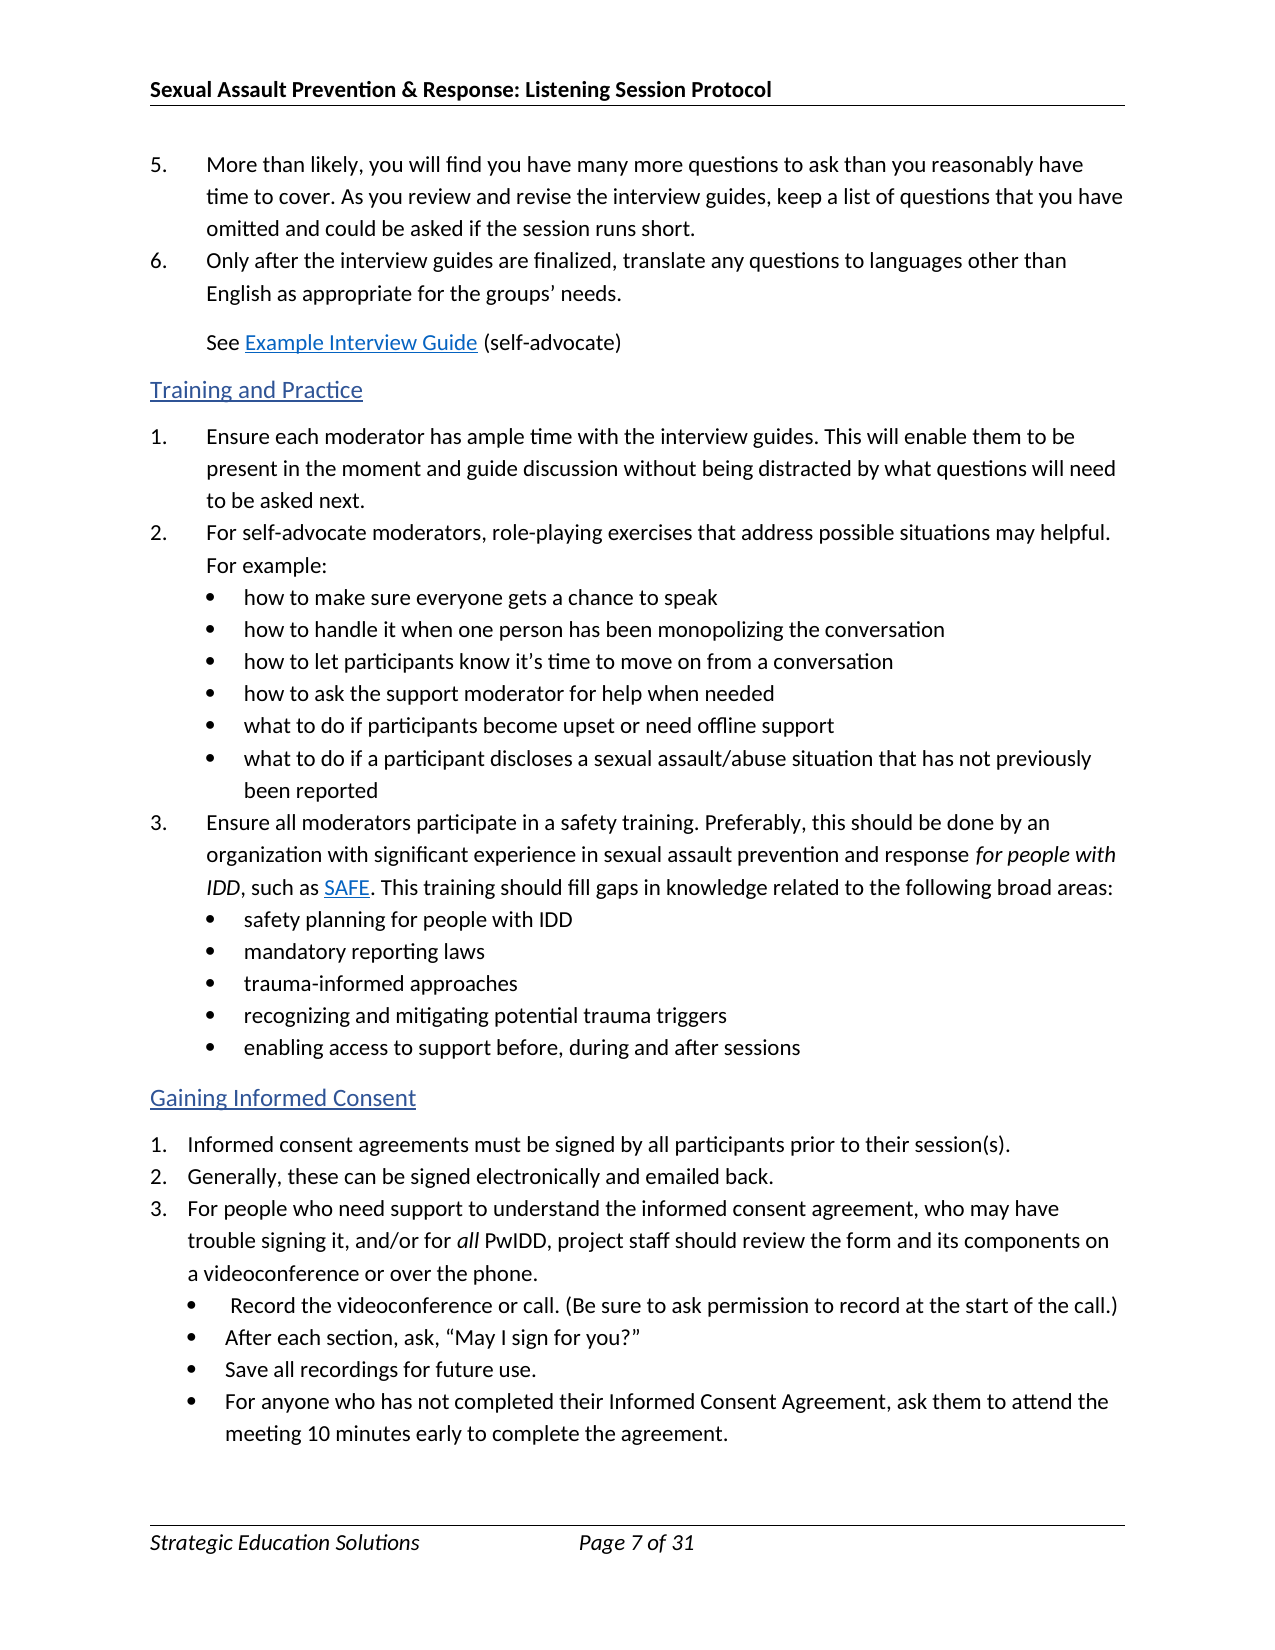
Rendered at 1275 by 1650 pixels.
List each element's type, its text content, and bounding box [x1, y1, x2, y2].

list recognizing and mitigating potential trauma triggers [206, 1001, 1125, 1029]
list Save all recordings for future use. [187, 1355, 1125, 1383]
list For anyone who has not completed their Informed Consent Agreement, ask them to attend the meeting 10 minutes early to complete the agreement. [187, 1387, 1125, 1448]
list how to make sure everyone gets a chance to speak [206, 583, 1125, 611]
list For self-advocate moderators, role-playing exercises that address possible situations may helpful. For example: [150, 518, 1125, 579]
list After each section, ask, “May I sign for you?” [187, 1323, 1125, 1351]
subtitle Gaining Informed Consent [150, 1082, 1125, 1113]
list Informed consent agreements must be signed by all participants prior to their session(s). [150, 1130, 1125, 1158]
list what to do if a participant discloses a sexual assault/abuse situation that has not previously been reported [206, 744, 1125, 804]
list how to let participants know it’s time to move on from a conversation [206, 647, 1125, 675]
list trauma-informed approaches [206, 969, 1125, 997]
text See Example Interview Guide (self-advocate) [206, 328, 1125, 356]
list how to handle it when one person has been monopolizing the conversation [206, 615, 1125, 643]
list enabling access to support before, during and after sessions [206, 1033, 1125, 1062]
list Record the videoconference or call. (Be sure to ask permission to record at the start of the call.) [187, 1291, 1125, 1319]
list Ensure each moderator has ample time with the interview guides. This will enable them to be present in the moment and guide discussion without being distracted by what questions will need to be asked next. [150, 422, 1125, 514]
list Only after the interview guides are finalized, translate any questions to languages other than English as appropriate for the groups’ needs. [150, 247, 1125, 307]
list what to do if participants become upset or need offline support [206, 712, 1125, 740]
list More than likely, you will find you have many more questions to ask than you reasonably have time to cover. As you review and revise the interview guides, keep a list of questions that you have omitted and could be asked if the session runs short. [150, 150, 1125, 242]
list how to ask the support moderator for help when needed [206, 679, 1125, 707]
list Generally, these can be signed electronically and emailed back. [150, 1162, 1125, 1190]
list Ensure all moderators participate in a safety training. Preferably, this should be done by an organization with significant experience in sexual assault prevention and response for people with IDD, such as SAFE. This training should fill gaps in knowledge related to the following broad areas: [150, 808, 1125, 901]
list safety planning for people with IDD [206, 905, 1125, 933]
list mandatory reporting laws [206, 937, 1125, 965]
list For people who need support to understand the informed consent agreement, who may have trouble signing it, and/or for all PwIDD, project staff should review the form and its components on a videoconference or over the phone. [150, 1194, 1125, 1287]
subtitle Training and Practice [150, 374, 1125, 405]
